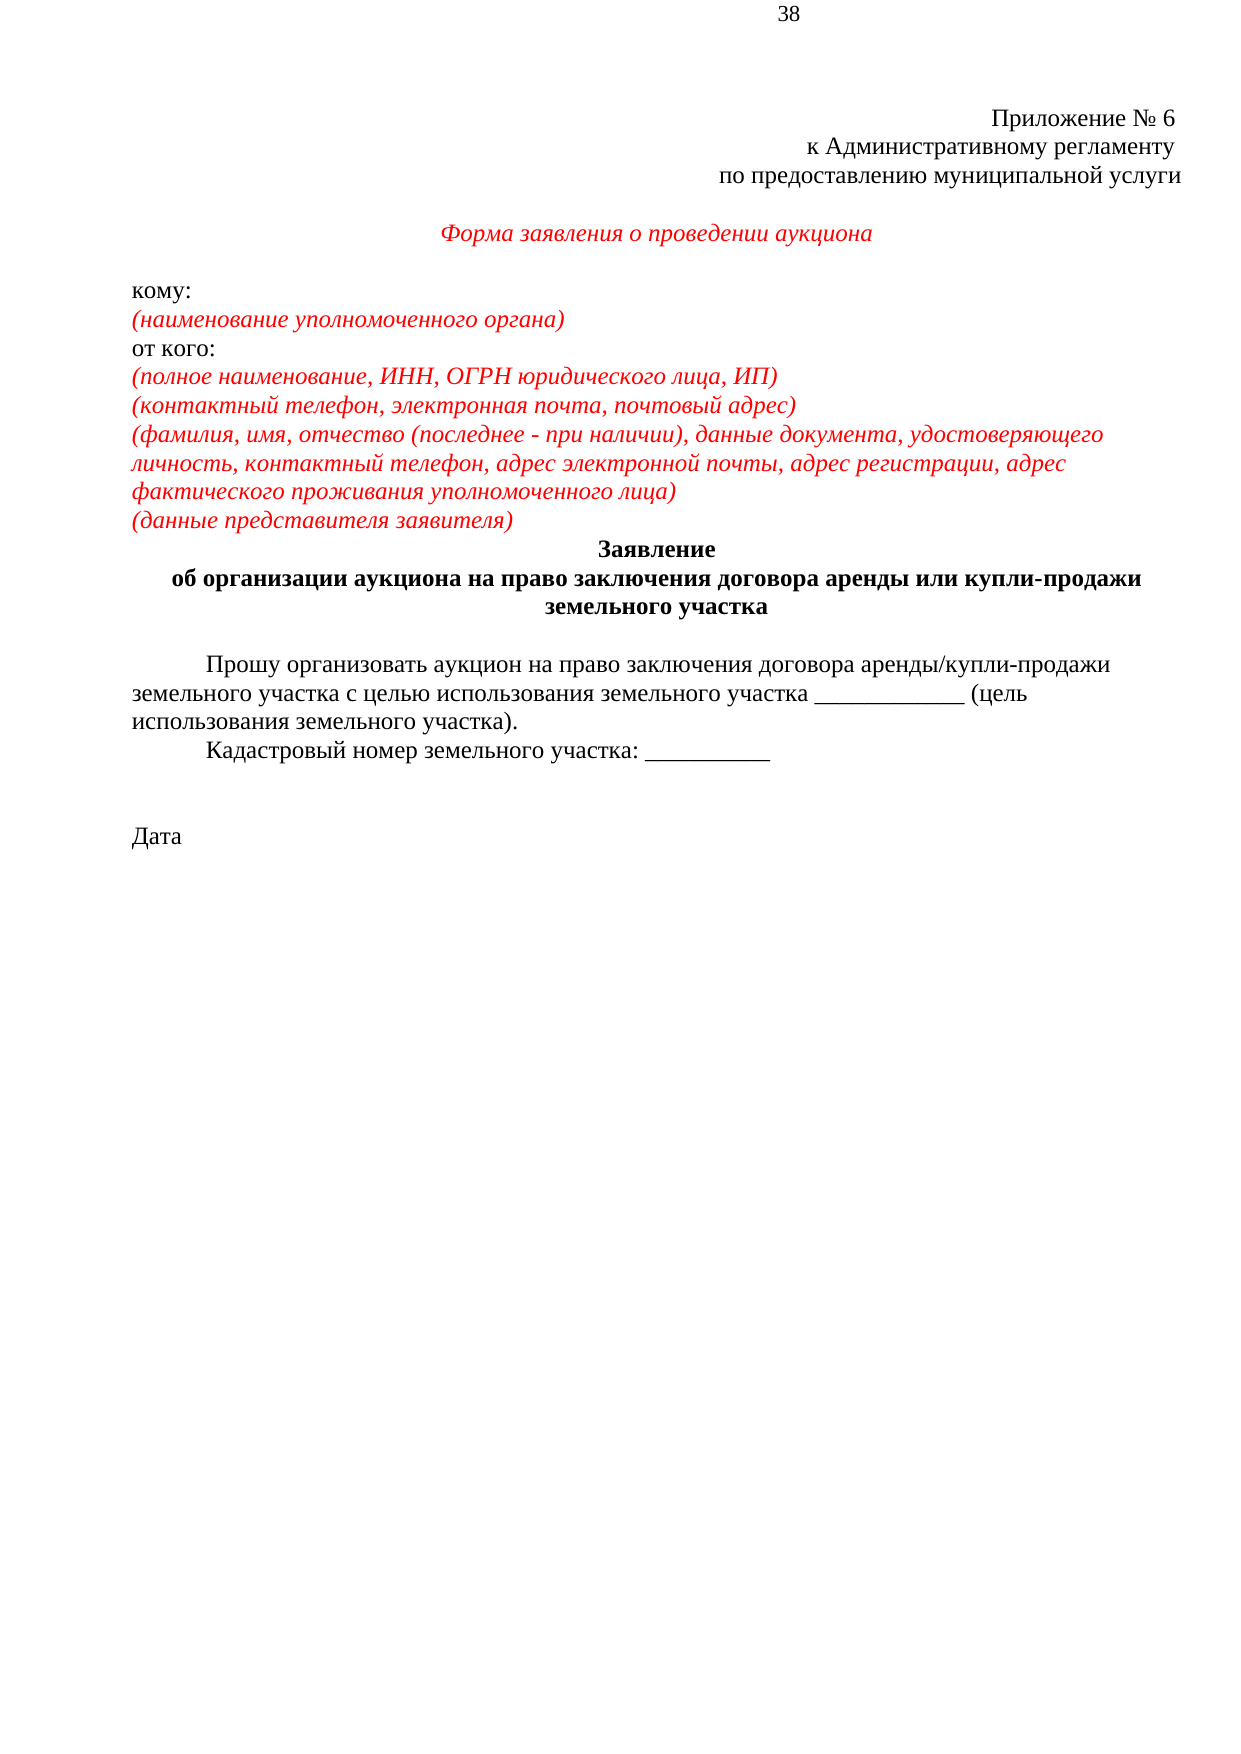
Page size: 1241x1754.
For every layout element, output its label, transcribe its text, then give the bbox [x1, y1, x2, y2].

text (контактный телефон, электронная почта, почтовый адрес) [132, 390, 1181, 419]
text Прошу организовать аукцион на право заключения договора аренды/купли-продажи земельного участка с целью использования земельного участка ____________ (цель использования земельного участка). [132, 649, 1181, 735]
text (данные представителя заявителя) [132, 505, 1181, 534]
text кому: [132, 275, 1181, 304]
text Форма заявления о проведении аукциона [132, 218, 1181, 246]
text (наименование уполномоченного органа) [132, 304, 1181, 333]
text (полное наименование, ИНН, ОГРН юридического лица, ИП) [132, 361, 1181, 390]
text от кого: [132, 333, 1181, 361]
text (фамилия, имя, отчество (последнее - при наличии), данные документа, удостоверяющего личность, контактный телефон, адрес электронной почты, адрес регистрации, адрес фактического проживания уполномоченного лица) [132, 419, 1181, 505]
text Дата [132, 821, 1181, 850]
text Кадастровый номер земельного участка: __________ [132, 735, 1181, 764]
text об организации аукциона на право заключения договора аренды или купли-продажи земельного участка [132, 563, 1181, 620]
text Заявление [132, 534, 1181, 563]
text Приложение № 6 к Административному регламенту по предоставлению муниципальной услуги [604, 103, 1181, 189]
